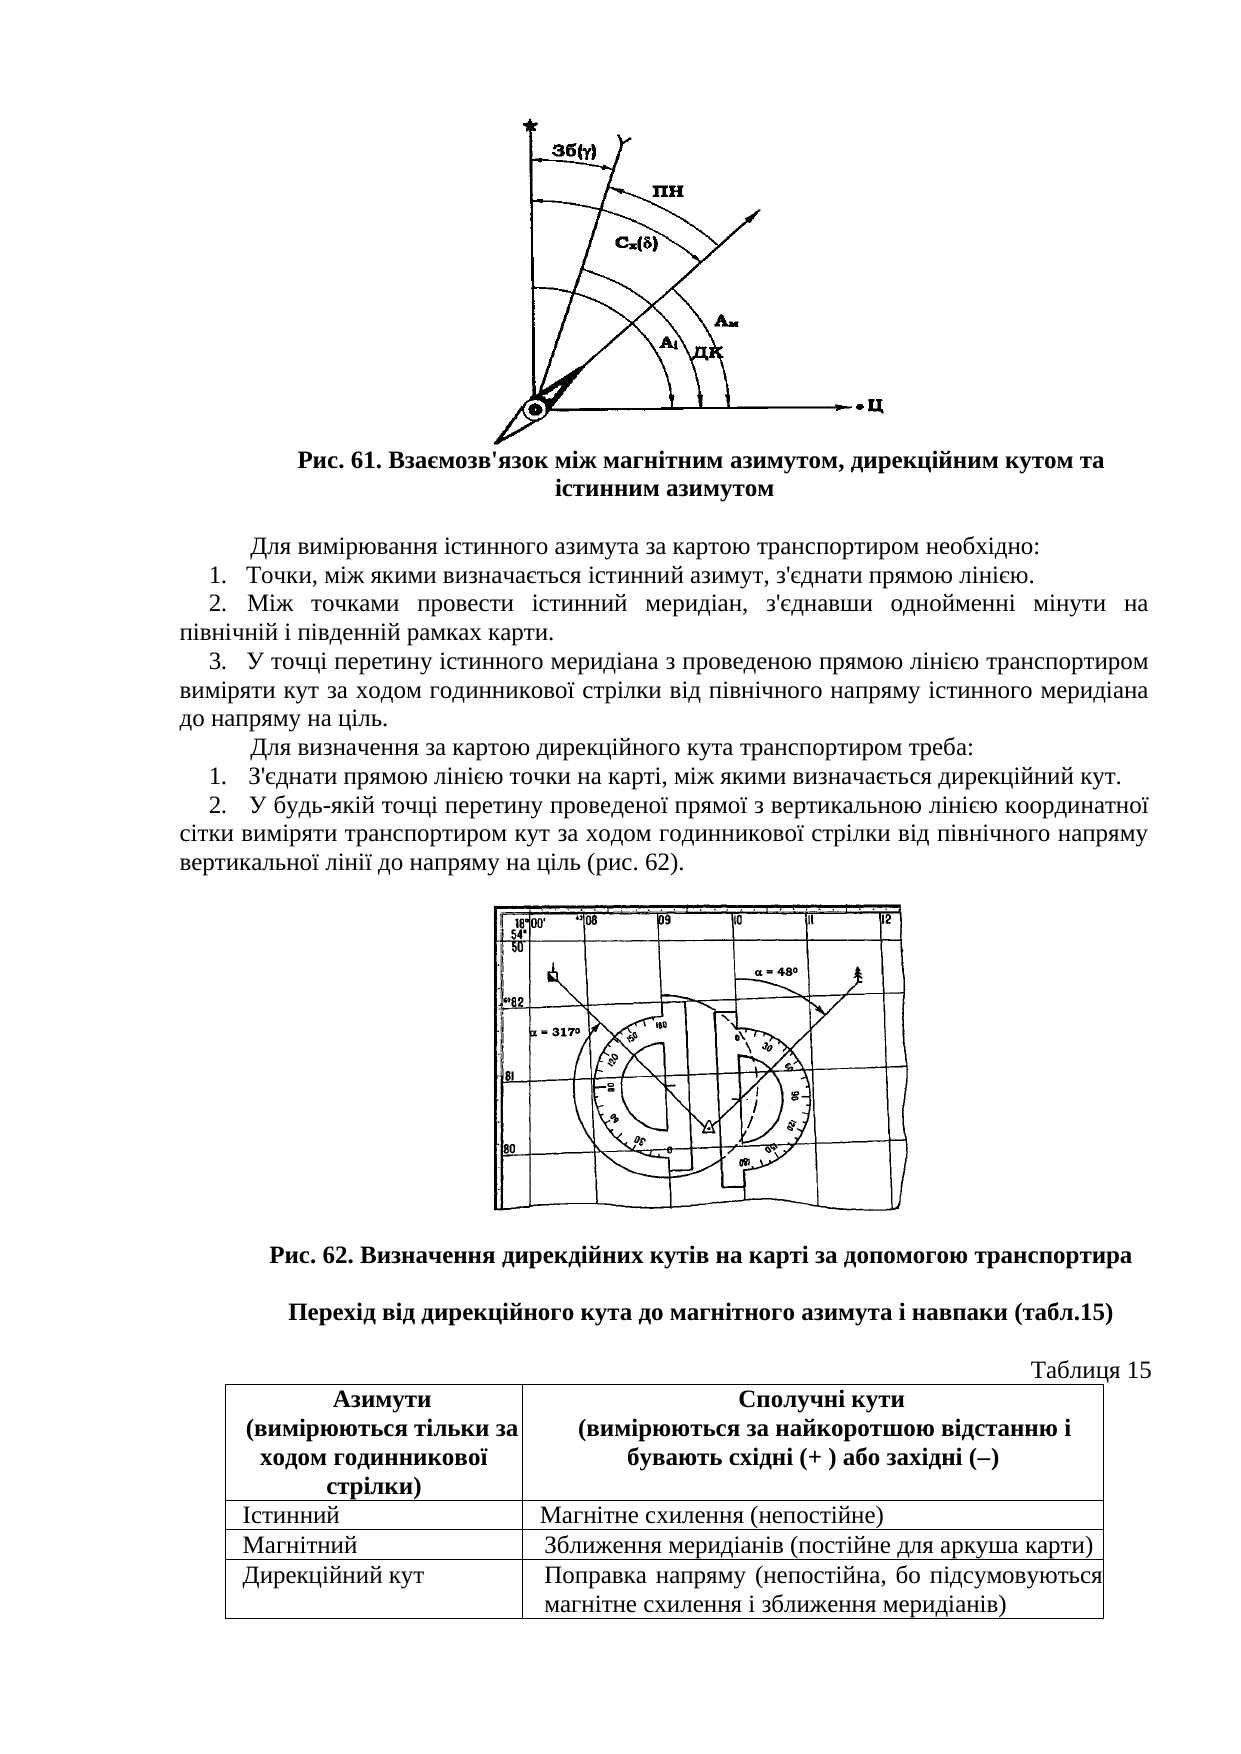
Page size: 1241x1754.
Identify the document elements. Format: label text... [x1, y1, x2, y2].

text Перехід від дирекційного кута до магнітного азимута і навпаки (табл.15) [177, 1297, 1152, 1326]
table_cell Істинний [226, 1501, 522, 1529]
text Для визначення за картою дирекційного кута транспортиром треба: [177, 732, 1149, 761]
table_cell Магнітний [226, 1530, 522, 1559]
text Рис. 62. Визначення дирекдійних кутів на карті за допомогою транспортира [177, 1240, 1152, 1268]
table_header Азимути (вимірюються тільки за ходом годинникової стрілки) [226, 1385, 522, 1499]
table_cell Магнітне схилення (непостійне) [523, 1501, 1103, 1529]
text Рис. 61. Взаємозв'язок між магнітним азимутом, дирекційним кутом та істинним азимутом [177, 445, 1152, 502]
list У будь-якій точці перетину проведеної прямої з вертикальною лінією координатної сітки виміряти транспортиром кут за ходом годинникової стрілки від північного напряму вертикальної лінії до напряму на ціль (рис. 62). [179, 790, 1149, 876]
text Для вимірювання істинного азимута за картою транспортиром необхідно: [177, 531, 1149, 560]
picture [493, 118, 908, 445]
text Таблиця 15 [177, 1355, 1152, 1383]
list Між точками провести істинний меридіан, з'єднавши однойменні мінути на північній і південній рамках карти. [179, 588, 1149, 646]
list У точці перетину істинного меридіана з проведеною прямою лінією транспортиром виміряти кут за ходом годинникової стрілки від північного напряму істинного меридіана до напряму на ціль. [179, 646, 1149, 732]
list Точки, між якими визначається істинний азимут, з'єднати прямою лінією. [179, 560, 1149, 588]
table_header Сполучні кути (вимірюються за найкоротшою відстанню і бувають східні (+ ) або західні (–) [523, 1385, 1103, 1499]
table_cell Поправка напряму (непостійна, бо підсумовуються магнітне схилення і зближення меридіанів) [523, 1560, 1103, 1618]
list З'єднати прямою лінією точки на карті, між якими визначається дирекційний кут. [179, 761, 1149, 790]
table_cell Дирекційний кут [226, 1560, 522, 1618]
picture [493, 904, 908, 1211]
table_cell Зближення меридіанів (постійне для аркуша карти) [523, 1530, 1103, 1559]
